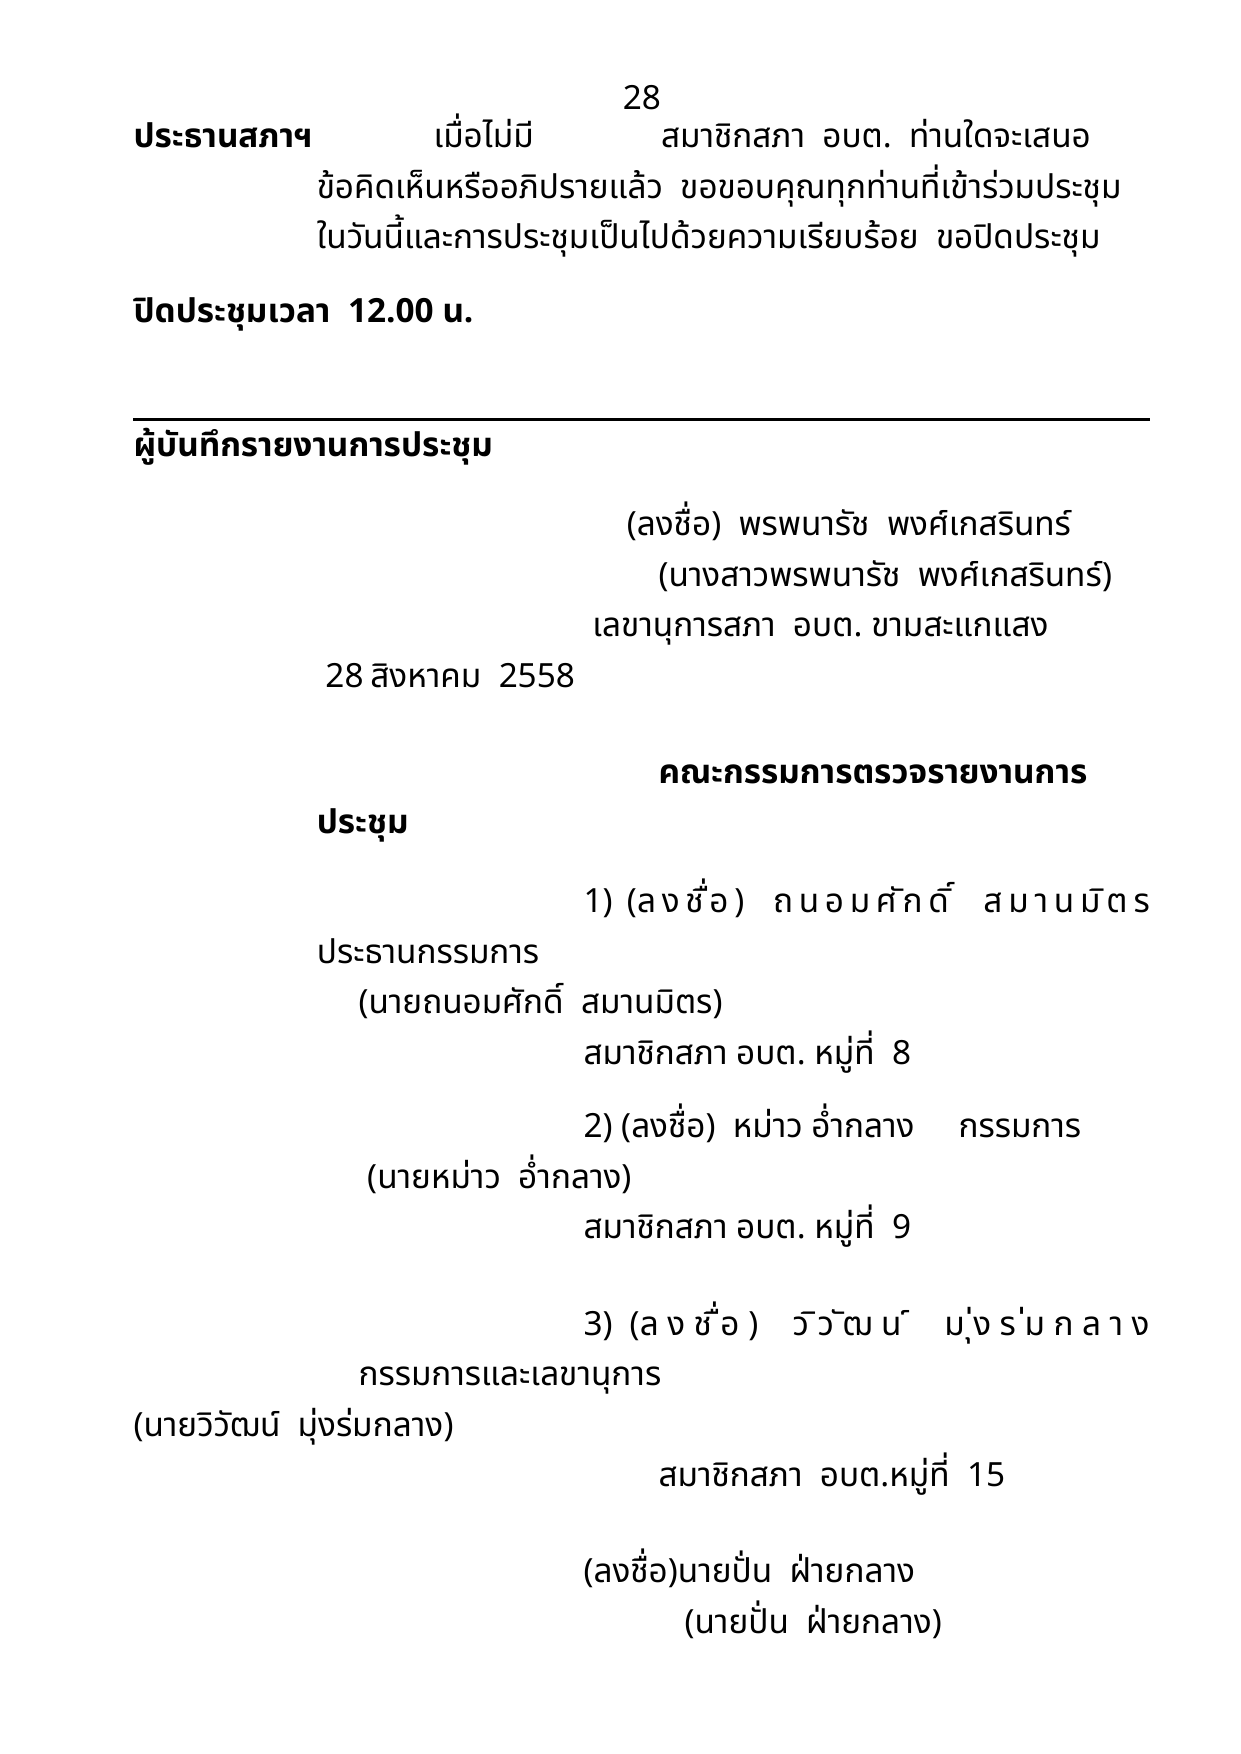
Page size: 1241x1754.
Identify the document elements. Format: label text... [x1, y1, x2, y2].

text 1) (ลงชื่อ) ถนอมศักดิ์ สมานมิตร ประธานกรรมการ [133, 877, 1150, 978]
text สมาชิกสภา อบต. หมู่ที่ 9 [133, 1203, 1150, 1254]
text (นายถนอมศักดิ์ สมานมิตร) [133, 978, 1150, 1029]
text ปิดประชุมเวลา 12.00 น. [133, 286, 1150, 337]
text สมาชิกสภา อบต.หมู่ที่ 15 [133, 1451, 1150, 1502]
text (นายวิวัฒน์ มุ่งร่มกลาง) [133, 1401, 1150, 1451]
text คณะกรรมการตรวจรายงานการประชุม [133, 748, 1150, 848]
text 28สิงหาคม 2558 [133, 652, 1150, 702]
text เลขานุการสภา อบต. ขามสะแกแสง [133, 601, 1150, 652]
text (ลงชื่อ)นายปั่น ฝ่ายกลาง [133, 1547, 1150, 1598]
text (นายปั่น ฝ่ายกลาง) [133, 1598, 1150, 1648]
text (นางสาวพรพนารัช พงศ์เกสรินทร์) [133, 550, 1150, 601]
text ประธานสภาฯ เมื่อไม่มีสมาชิกสภา อบต. ท่านใดจะเสนอข้อคิดเห็นหรืออภิปรายแล้ว ขอขอบคุณทุกท่านที่เข้าร่วมประชุมในวันนี้และการประชุมเป็นไปด้วยความเรียบร้อย ขอปิดประชุม [133, 112, 1150, 264]
text 2) (ลงชื่อ) หม่าว อ่ำกลาง กรรมการ [133, 1102, 1150, 1153]
text สมาชิกสภา อบต. หมู่ที่ 8 [133, 1029, 1150, 1079]
text (นายหม่าว อ่ำกลาง) [133, 1153, 1150, 1203]
text 3) (ลงชื่อ) วิวัฒน์ มุ่งร่มกลาง กรรมการและเลขานุการ [133, 1299, 1150, 1401]
text (ลงชื่อ) พรพนารัช พงศ์เกสรินทร์ [133, 500, 1150, 550]
text ผู้บันทึกรายงานการประชุม [133, 421, 1150, 471]
